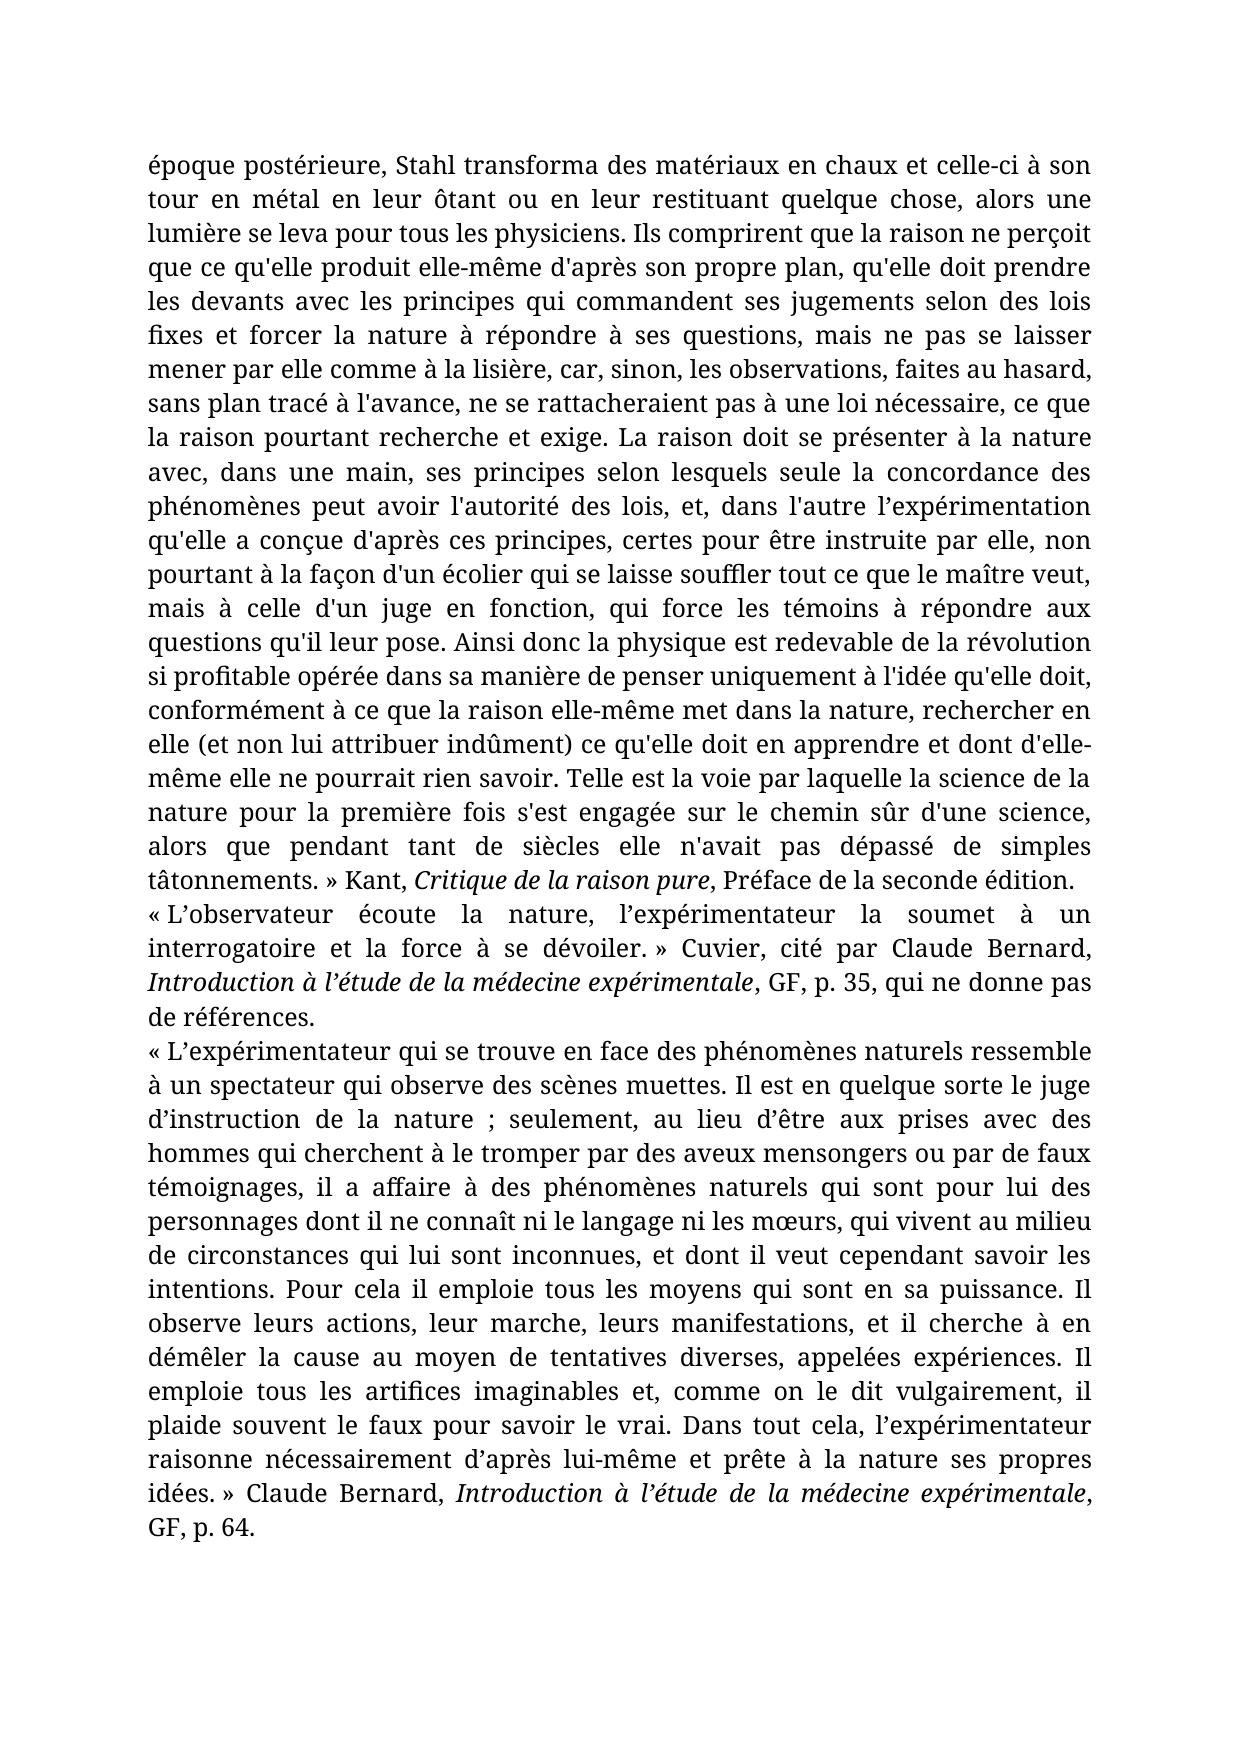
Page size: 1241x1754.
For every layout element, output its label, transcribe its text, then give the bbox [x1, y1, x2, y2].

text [148, 148, 1093, 897]
text « L’expérimentateur qui se trouve en face des phénomènes naturels ressemble à un spectateur qui observe des scènes muettes. Il est en quelque sorte le juge d’instruction de la nature ; seulement, au lieu d’être aux prises avec des hommes qui cherchent à le tromper par des aveux mensongers ou par de faux témoignages, il a affaire à des phénomènes naturels qui sont pour lui des personnages dont il ne connaît ni le langage ni les mœurs, qui vivent au milieu de circonstances qui lui sont inconnues, et dont il veut cependant savoir les intentions. Pour cela il emploie tous les moyens qui sont en sa puissance. Il observe leurs actions, leur marche, leurs manifestations, et il cherche à en démêler la cause au moyen de tentatives diverses, appelées expériences. Il emploie tous les artifices imaginables et, comme on le dit vulgairement, il plaide souvent le faux pour savoir le vrai. Dans tout cela, l’expérimentateur raisonne nécessairement d’après lui-même et prête à la nature ses propres idées. » Claude Bernard, Introduction à l’étude de la médecine expérimentale, GF, p. 64. [148, 1033, 1093, 1544]
text « L’observateur écoute la nature, l’expérimentateur la soumet à un interrogatoire et la force à se dévoiler. » Cuvier, cité par Claude Bernard, Introduction à l’étude de la médecine expérimentale, GF, p. 35, qui ne donne pas de références. [148, 897, 1093, 1033]
